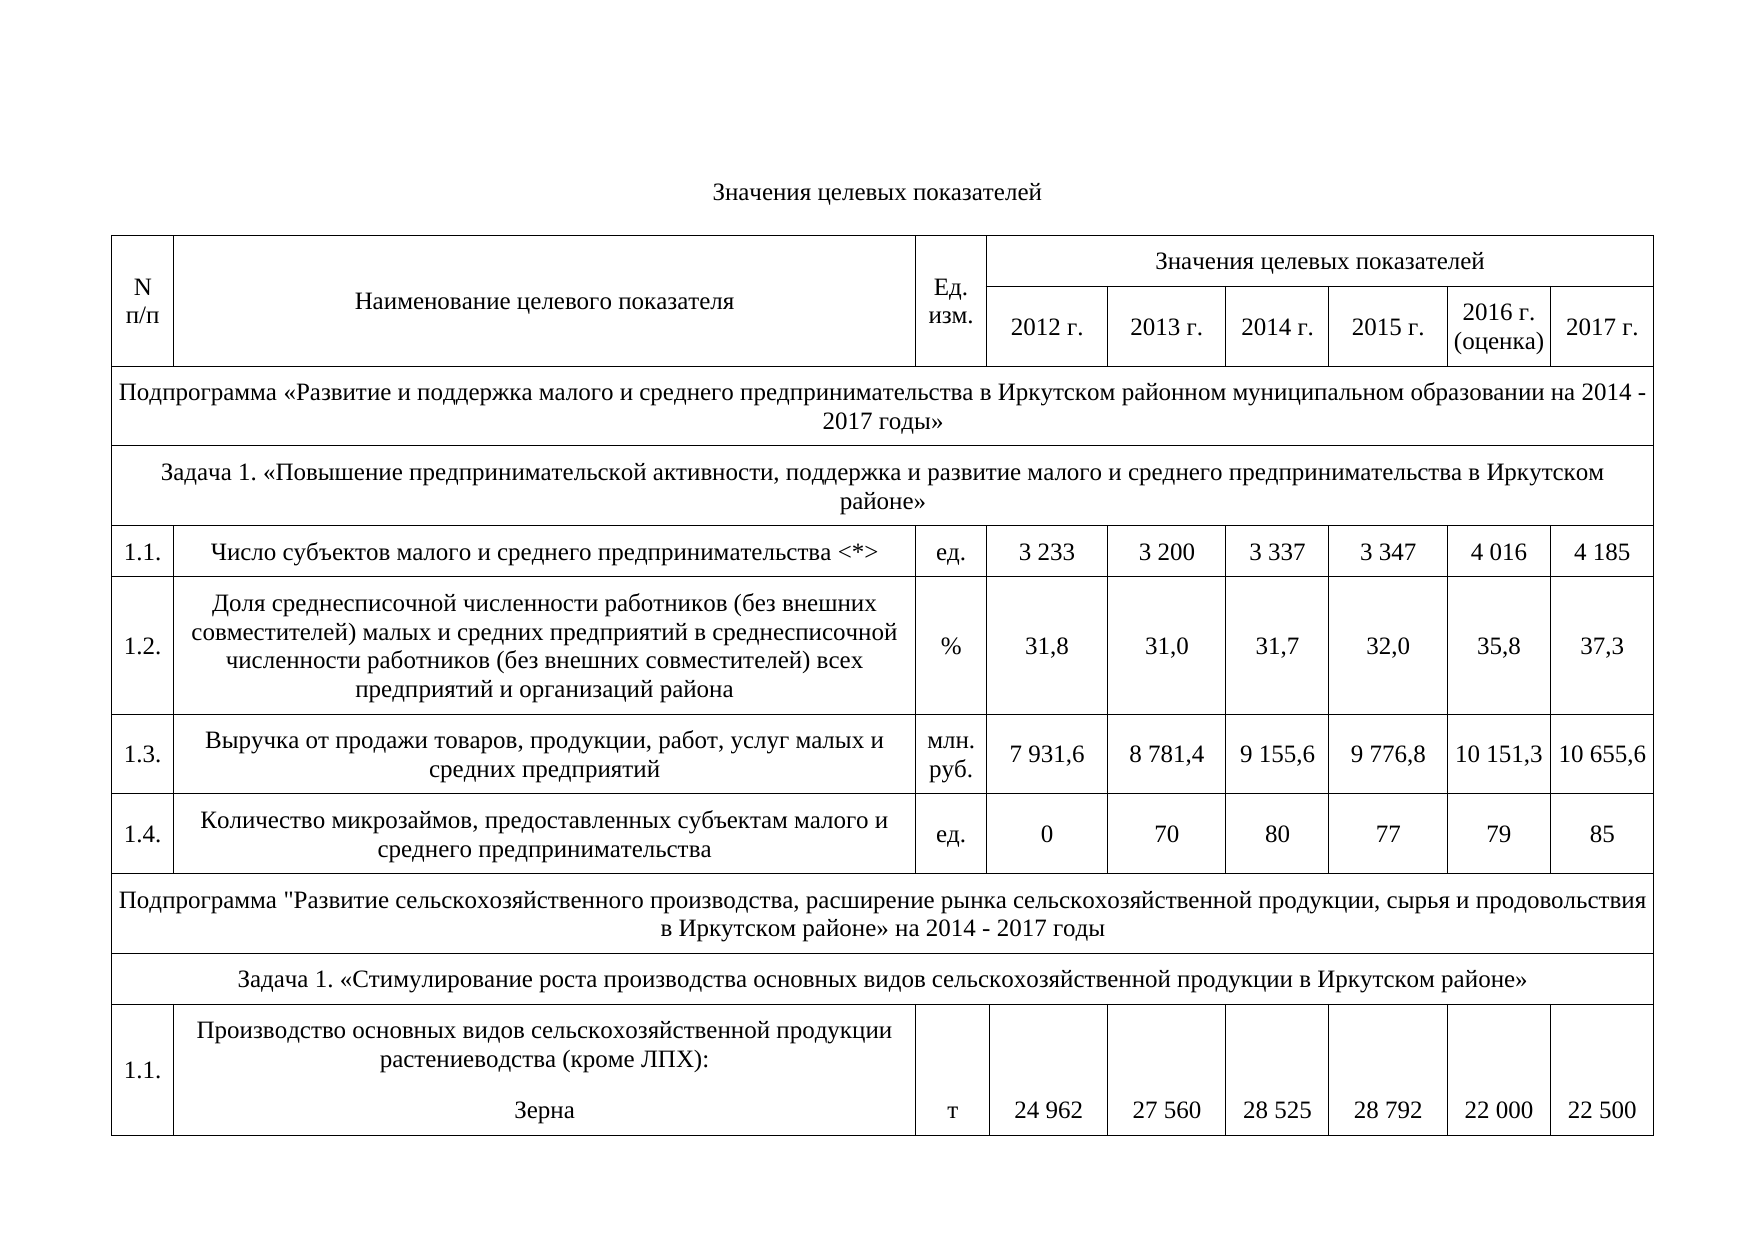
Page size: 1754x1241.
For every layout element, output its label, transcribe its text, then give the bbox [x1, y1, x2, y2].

table_cell 9 155,6 [1226, 715, 1328, 793]
table_cell Задача 1. «Повышение предпринимательской активности, поддержка и развитие малого и среднего предпринимательства в Иркутском районе» [112, 446, 1653, 525]
table_cell 32,0 [1329, 577, 1447, 713]
table_cell [1448, 1005, 1550, 1084]
table_cell [990, 1005, 1107, 1084]
table_cell 2016 г. (оценка) [1448, 287, 1550, 366]
table_cell 1.4. [112, 794, 173, 873]
table_cell Подпрограмма "Развитие сельскохозяйственного производства, расширение рынка сельскохозяйственной продукции, сырья и продовольствия в Иркутском районе» на 2014 - 2017 годы [112, 874, 1653, 953]
table_cell [1226, 1005, 1328, 1084]
table_header Ед. изм. [916, 236, 986, 366]
table_cell 10 655,6 [1551, 715, 1653, 793]
table_cell 80 [1226, 794, 1328, 873]
table_cell 0 [987, 794, 1107, 873]
table_cell 3 347 [1329, 526, 1447, 576]
text Значения целевых показателей [118, 177, 1636, 206]
table_cell Число субъектов малого и среднего предпринимательства <*> [174, 526, 915, 576]
table_cell Количество микрозаймов, предоставленных субъектам малого и среднего предпринимательства [174, 794, 915, 873]
table_cell 1.3. [112, 715, 173, 793]
table_cell 70 [1108, 794, 1225, 873]
table_cell 2014 г. [1226, 287, 1328, 366]
table_header N п/п [112, 236, 173, 366]
table_cell Выручка от продажи товаров, продукции, работ, услуг малых и средних предприятий [174, 715, 915, 793]
table_cell [1329, 1005, 1447, 1084]
table_cell 1.1. [112, 526, 173, 576]
table_cell ед. [916, 794, 986, 873]
table_cell 28 525 [1226, 1084, 1328, 1135]
table_cell 4 185 [1551, 526, 1653, 576]
table_cell 10 151,3 [1448, 715, 1550, 793]
table_cell 1.2. [112, 577, 173, 713]
table_cell 22 500 [1551, 1084, 1653, 1135]
table_cell 9 776,8 [1329, 715, 1447, 793]
table_cell [1108, 1005, 1225, 1084]
table_cell 2017 г. [1551, 287, 1653, 366]
table_cell Подпрограмма «Развитие и поддержка малого и среднего предпринимательства в Иркутском районном муниципальном образовании на 2014 - 2017 годы» [112, 367, 1653, 445]
table_cell 31,7 [1226, 577, 1328, 713]
table_header Значения целевых показателей [987, 236, 1653, 286]
table_cell 28 792 [1329, 1084, 1447, 1135]
table_cell [916, 1005, 989, 1084]
table_cell % [916, 577, 986, 713]
table_cell Зерна [174, 1084, 915, 1135]
table_cell [1551, 1005, 1653, 1084]
table_cell млн. руб. [916, 715, 986, 793]
table_cell 31,8 [987, 577, 1107, 713]
table_cell 3 233 [987, 526, 1107, 576]
table_cell 1.1. [112, 1005, 173, 1135]
table_cell 2013 г. [1108, 287, 1225, 366]
table_cell 7 931,6 [987, 715, 1107, 793]
table_cell 3 200 [1108, 526, 1225, 576]
table_cell 31,0 [1108, 577, 1225, 713]
table_cell Производство основных видов сельскохозяйственной продукции растениеводства (кроме ЛПХ): [174, 1005, 915, 1084]
table_cell 79 [1448, 794, 1550, 873]
table_cell 2015 г. [1329, 287, 1447, 366]
table_cell 3 337 [1226, 526, 1328, 576]
table_cell 24 962 [990, 1084, 1107, 1135]
table_cell 27 560 [1108, 1084, 1225, 1135]
table_cell 2012 г. [987, 287, 1107, 366]
table_cell 35,8 [1448, 577, 1550, 713]
table_cell 8 781,4 [1108, 715, 1225, 793]
table_cell ед. [916, 526, 986, 576]
table_cell 85 [1551, 794, 1653, 873]
table_cell т [916, 1084, 989, 1135]
table_cell 22 000 [1448, 1084, 1550, 1135]
table_cell 37,3 [1551, 577, 1653, 713]
table_cell Доля среднесписочной численности работников (без внешних совместителей) малых и средних предприятий в среднесписочной численности работников (без внешних совместителей) всех предприятий и организаций района [174, 577, 915, 713]
table_cell Задача 1. «Стимулирование роста производства основных видов сельскохозяйственной продукции в Иркутском районе» [112, 954, 1653, 1004]
table_cell 77 [1329, 794, 1447, 873]
table_cell 4 016 [1448, 526, 1550, 576]
table_header Наименование целевого показателя [174, 236, 915, 366]
